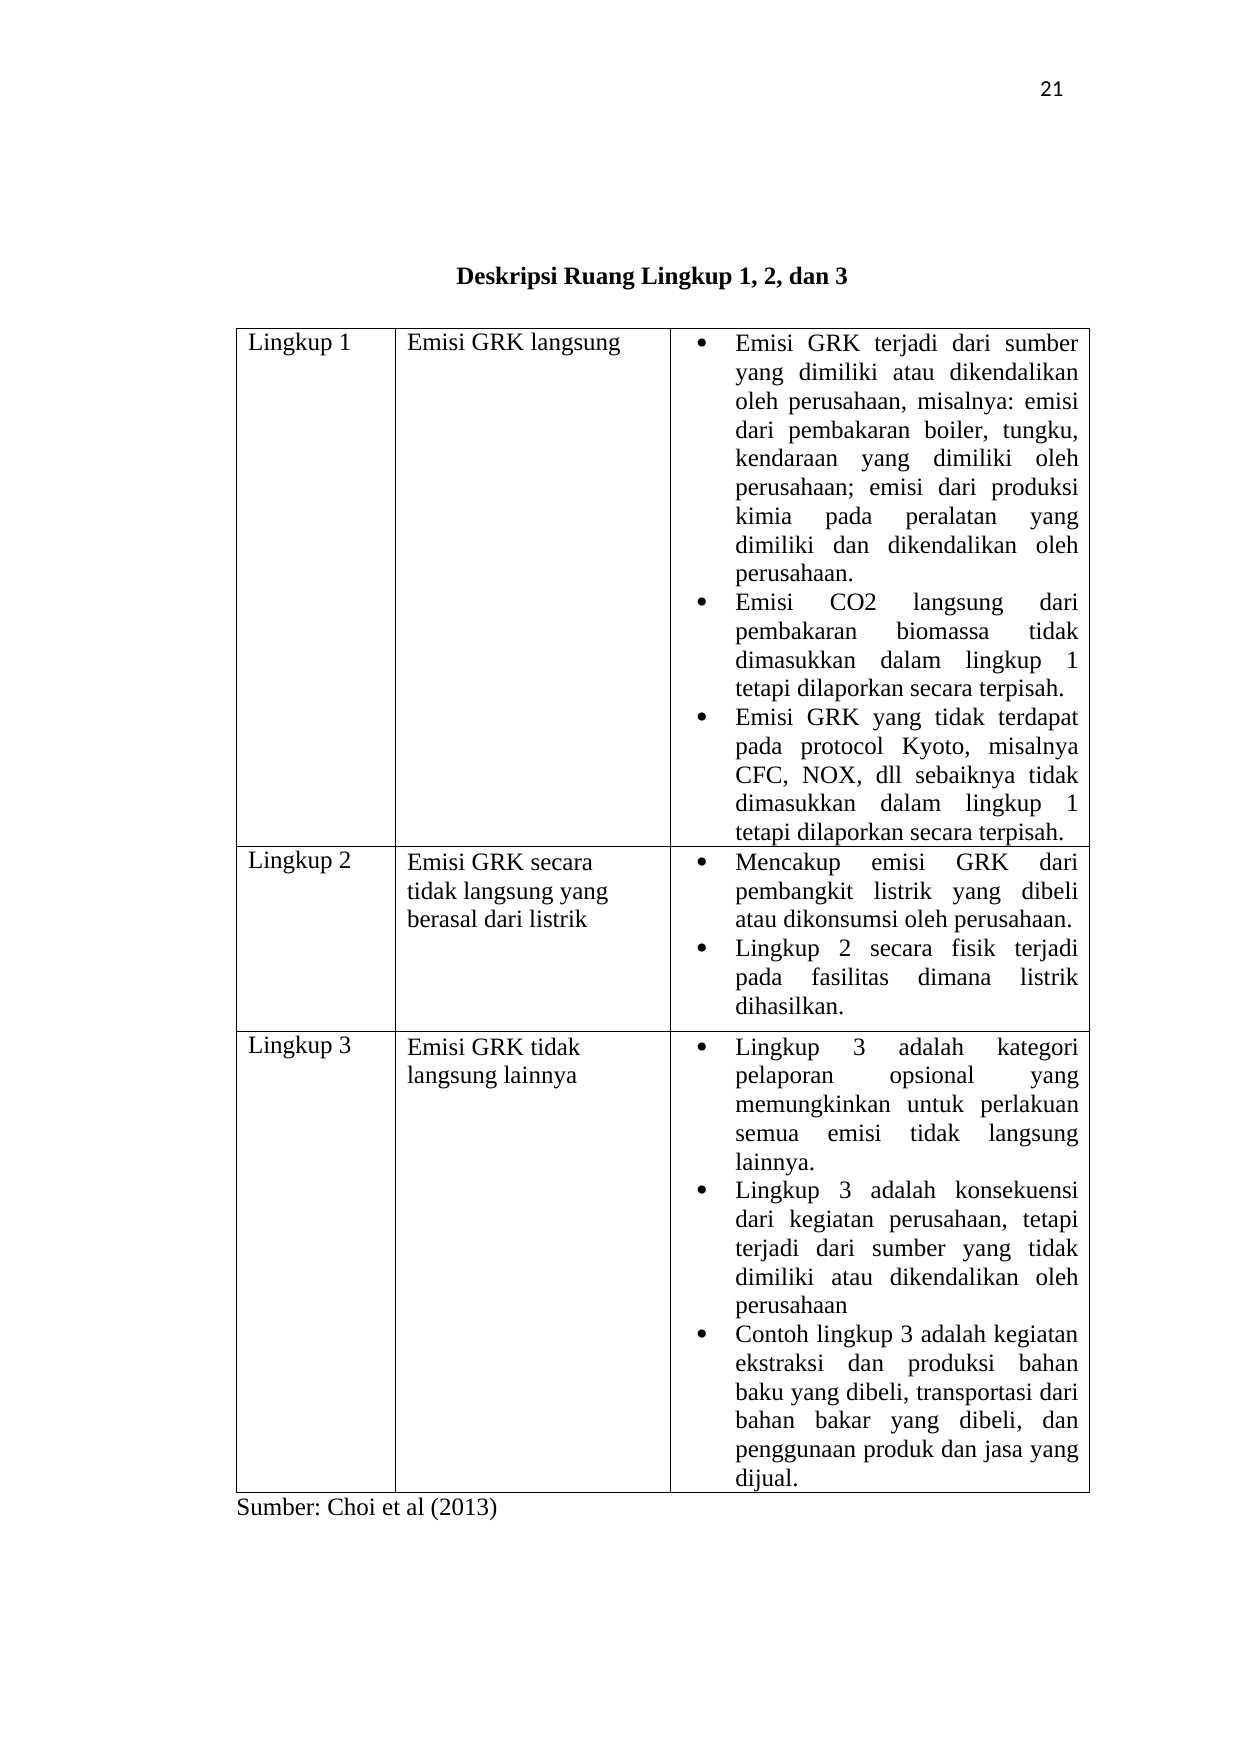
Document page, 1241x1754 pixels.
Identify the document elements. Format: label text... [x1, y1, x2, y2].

table_cell Lingkup 3 adalah kategori pelaporan opsional yang memungkinkan untuk perlakuan semua emisi tidak langsung lainnya. Lingkup 3 adalah konsekuensi dari kegiatan perusahaan, tetapi terjadi dari sumber yang tidak dimiliki atau dikendalikan oleh perusahaan Contoh lingkup 3 adalah kegiatan ekstraksi dan produksi bahan baku yang dibeli, transportasi dari bahan bakar yang dibeli, dan penggunaan produk dan jasa yang dijual. [671, 1032, 1089, 1492]
table_cell Mencakup emisi GRK dari pembangkit listrik yang dibeli atau dikonsumsi oleh perusahaan. Lingkup 2 secara fisik terjadi pada fasilitas dimana listrik dihasilkan. [671, 847, 1089, 1031]
table_header Emisi GRK langsung [396, 329, 670, 846]
text Sumber: Choi et al (2013) [236, 1493, 1063, 1521]
table_cell Emisi GRK secara tidak langsung yang berasal dari listrik [396, 847, 670, 1031]
table_header Emisi GRK terjadi dari sumber yang dimiliki atau dikendalikan oleh perusahaan, misalnya: emisi dari pembakaran boiler, tungku, kendaraan yang dimiliki oleh perusahaan; emisi dari produksi kimia pada peralatan yang dimiliki dan dikendalikan oleh perusahaan. Emisi CO2 langsung dari pembakaran biomassa tidak dimasukkan dalam lingkup 1 tetapi dilaporkan secara terpisah. Emisi GRK yang tidak terdapat pada protocol Kyoto, misalnya CFC, NOX, dll sebaiknya tidak dimasukkan dalam lingkup 1 tetapi dilaporkan secara terpisah. [671, 329, 1089, 846]
table_cell Lingkup 2 [237, 847, 395, 1031]
text Deskripsi Ruang Lingkup 1, 2, dan 3 [339, 261, 965, 290]
table_cell Lingkup 3 [237, 1032, 395, 1492]
table_cell Emisi GRK tidak langsung lainnya [396, 1032, 670, 1492]
table_header Lingkup 1 [237, 329, 395, 846]
